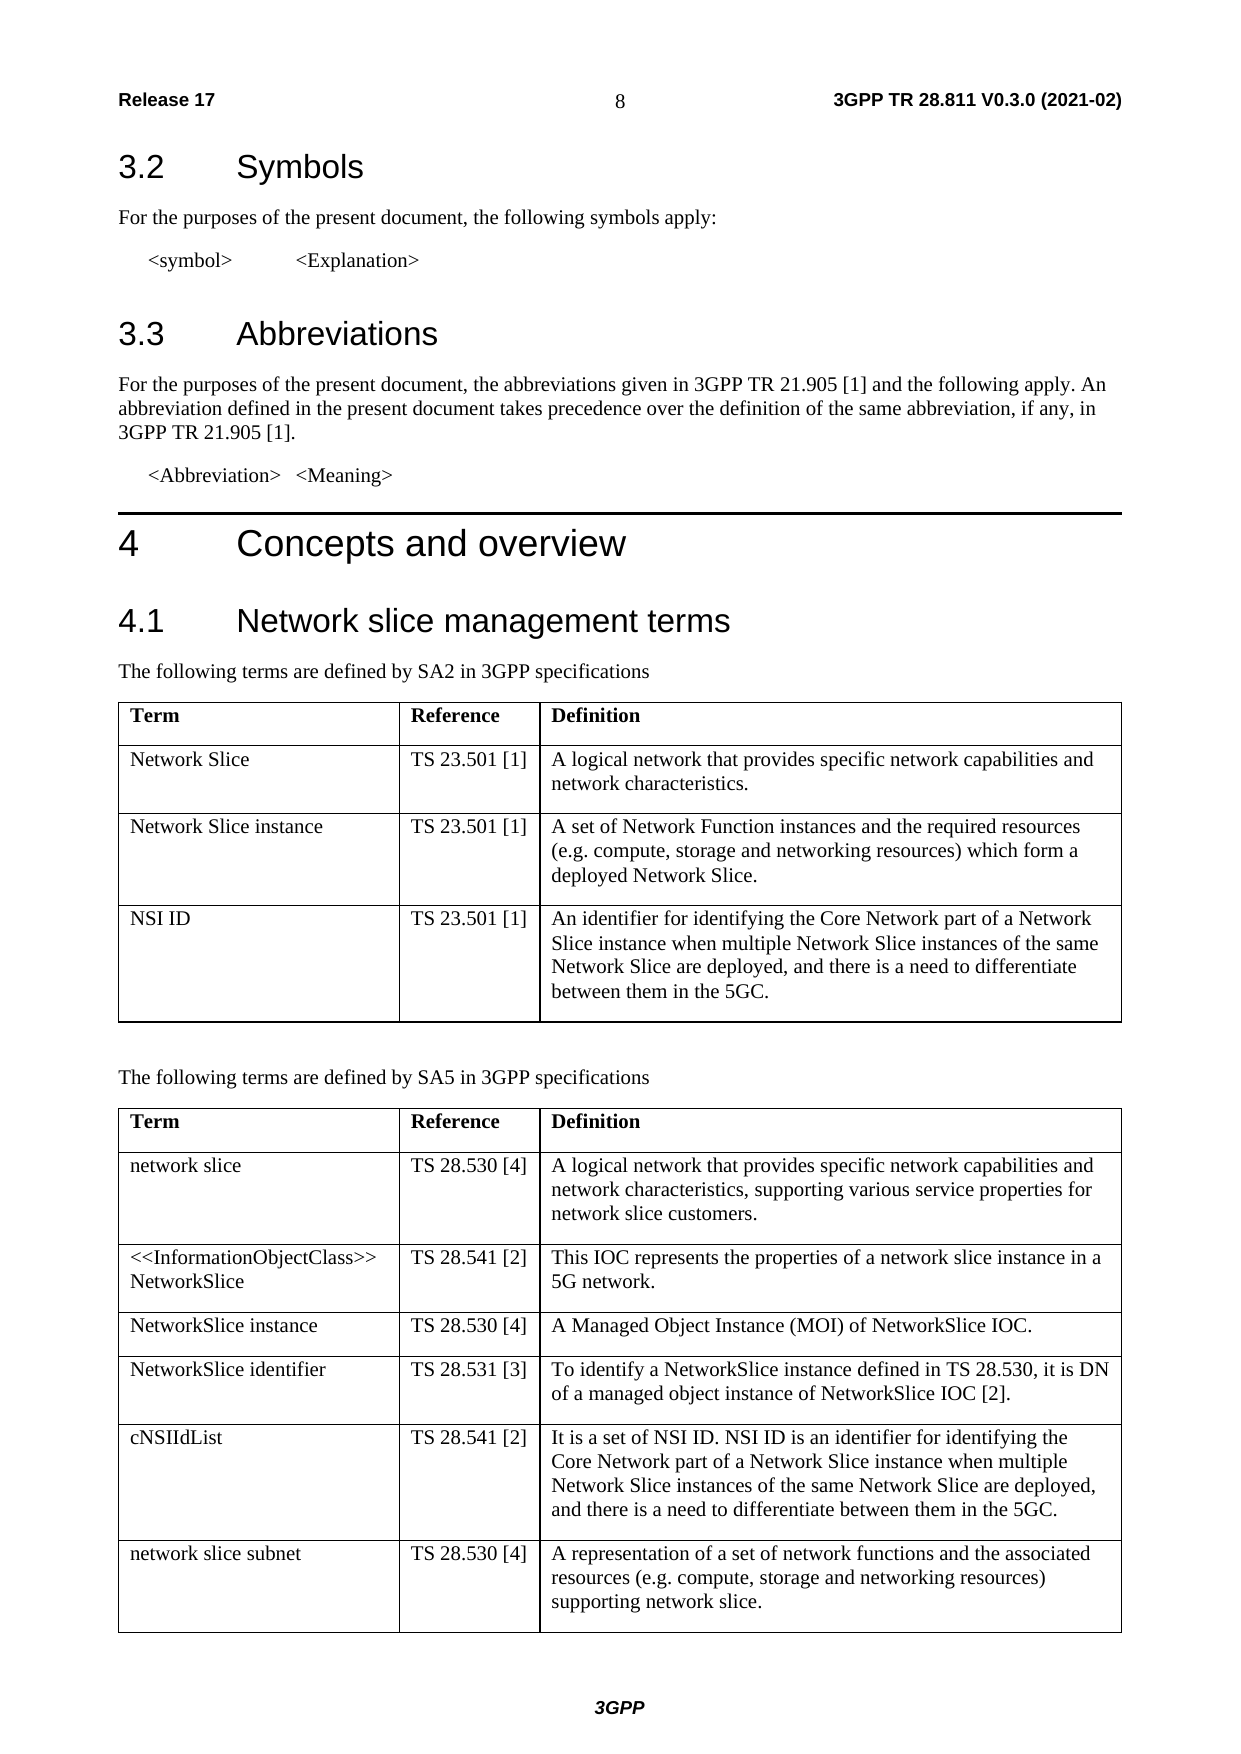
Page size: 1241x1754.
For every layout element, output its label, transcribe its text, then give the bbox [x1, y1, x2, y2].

table_header Definition [541, 1109, 1121, 1152]
text The following terms are defined by SA5 in 3GPP specifications [118, 1065, 1122, 1089]
table_cell TS 23.501 [1] [400, 746, 539, 813]
table_header Reference [400, 1109, 539, 1152]
text For the purposes of the present document, the following symbols apply: [118, 205, 1122, 229]
subtitle 4 Concepts and overview [118, 515, 1122, 564]
table_cell Network Slice [119, 746, 399, 813]
table_cell It is a set of NSI ID. NSI ID is an identifier for identifying the Core Network part of a Network Slice instance when multiple Network Slice instances of the same Network Slice are deployed, and there is a need to differentiate between them in the 5GC. [541, 1425, 1121, 1539]
table_cell Network Slice instance [119, 814, 399, 905]
table_cell A logical network that provides specific network capabilities and network characteristics, supporting various service properties for network slice customers. [541, 1153, 1121, 1244]
table_cell This IOC represents the properties of a network slice instance in a 5G network. [541, 1245, 1121, 1312]
table_cell NSI ID [119, 906, 399, 1021]
table_cell A set of Network Function instances and the required resources (e.g. compute, storage and networking resources) which form a deployed Network Slice. [541, 814, 1121, 905]
table_cell To identify a NetworkSlice instance defined in TS 28.530, it is DN of a managed object instance of NetworkSlice IOC [2]. [541, 1357, 1121, 1423]
table_cell NetworkSlice instance [119, 1313, 399, 1356]
table_cell TS 23.501 [1] [400, 906, 539, 1021]
table_cell TS 28.530 [4] [400, 1313, 539, 1356]
table_cell A logical network that provides specific network capabilities and network characteristics. [541, 746, 1121, 813]
table_cell TS 28.531 [3] [400, 1357, 539, 1423]
subtitle 4.1 Network slice management terms [118, 602, 1122, 640]
table_cell TS 28.530 [4] [400, 1541, 539, 1632]
table_cell A representation of a set of network functions and the associated resources (e.g. compute, storage and networking resources) supporting network slice. [541, 1541, 1121, 1632]
table_header Reference [400, 703, 539, 745]
text <Abbreviation> <Meaning> [148, 462, 1122, 487]
subtitle 3.2 Symbols [118, 147, 1122, 186]
table_cell TS 28.530 [4] [400, 1153, 539, 1244]
table_header Definition [541, 703, 1121, 745]
text The following terms are defined by SA2 in 3GPP specifications [118, 659, 1122, 683]
table_cell TS 28.541 [2] [400, 1425, 539, 1539]
text <symbol> <Explanation> [148, 247, 1122, 272]
table_cell network slice [119, 1153, 399, 1244]
table_cell A Managed Object Instance (MOI) of NetworkSlice IOC. [541, 1313, 1121, 1356]
table_cell <<InformationObjectClass>> NetworkSlice [119, 1245, 399, 1312]
subtitle 3.3 Abbreviations [118, 314, 1122, 353]
table_header Term [119, 703, 399, 745]
table_cell cNSIIdList [119, 1425, 399, 1539]
table_cell network slice subnet [119, 1541, 399, 1632]
table_cell An identifier for identifying the Core Network part of a Network Slice instance when multiple Network Slice instances of the same Network Slice are deployed, and there is a need to differentiate between them in the 5GC. [541, 906, 1121, 1021]
text For the purposes of the present document, the abbreviations given in 3GPP TR 21.905 [1] and the following apply. An abbreviation defined in the present document takes precedence over the definition of the same abbreviation, if any, in 3GPP TR 21.905 [1]. [118, 372, 1122, 444]
table_cell TS 23.501 [1] [400, 814, 539, 905]
table_header Term [119, 1109, 399, 1152]
table_cell NetworkSlice identifier [119, 1357, 399, 1423]
table_cell TS 28.541 [2] [400, 1245, 539, 1312]
